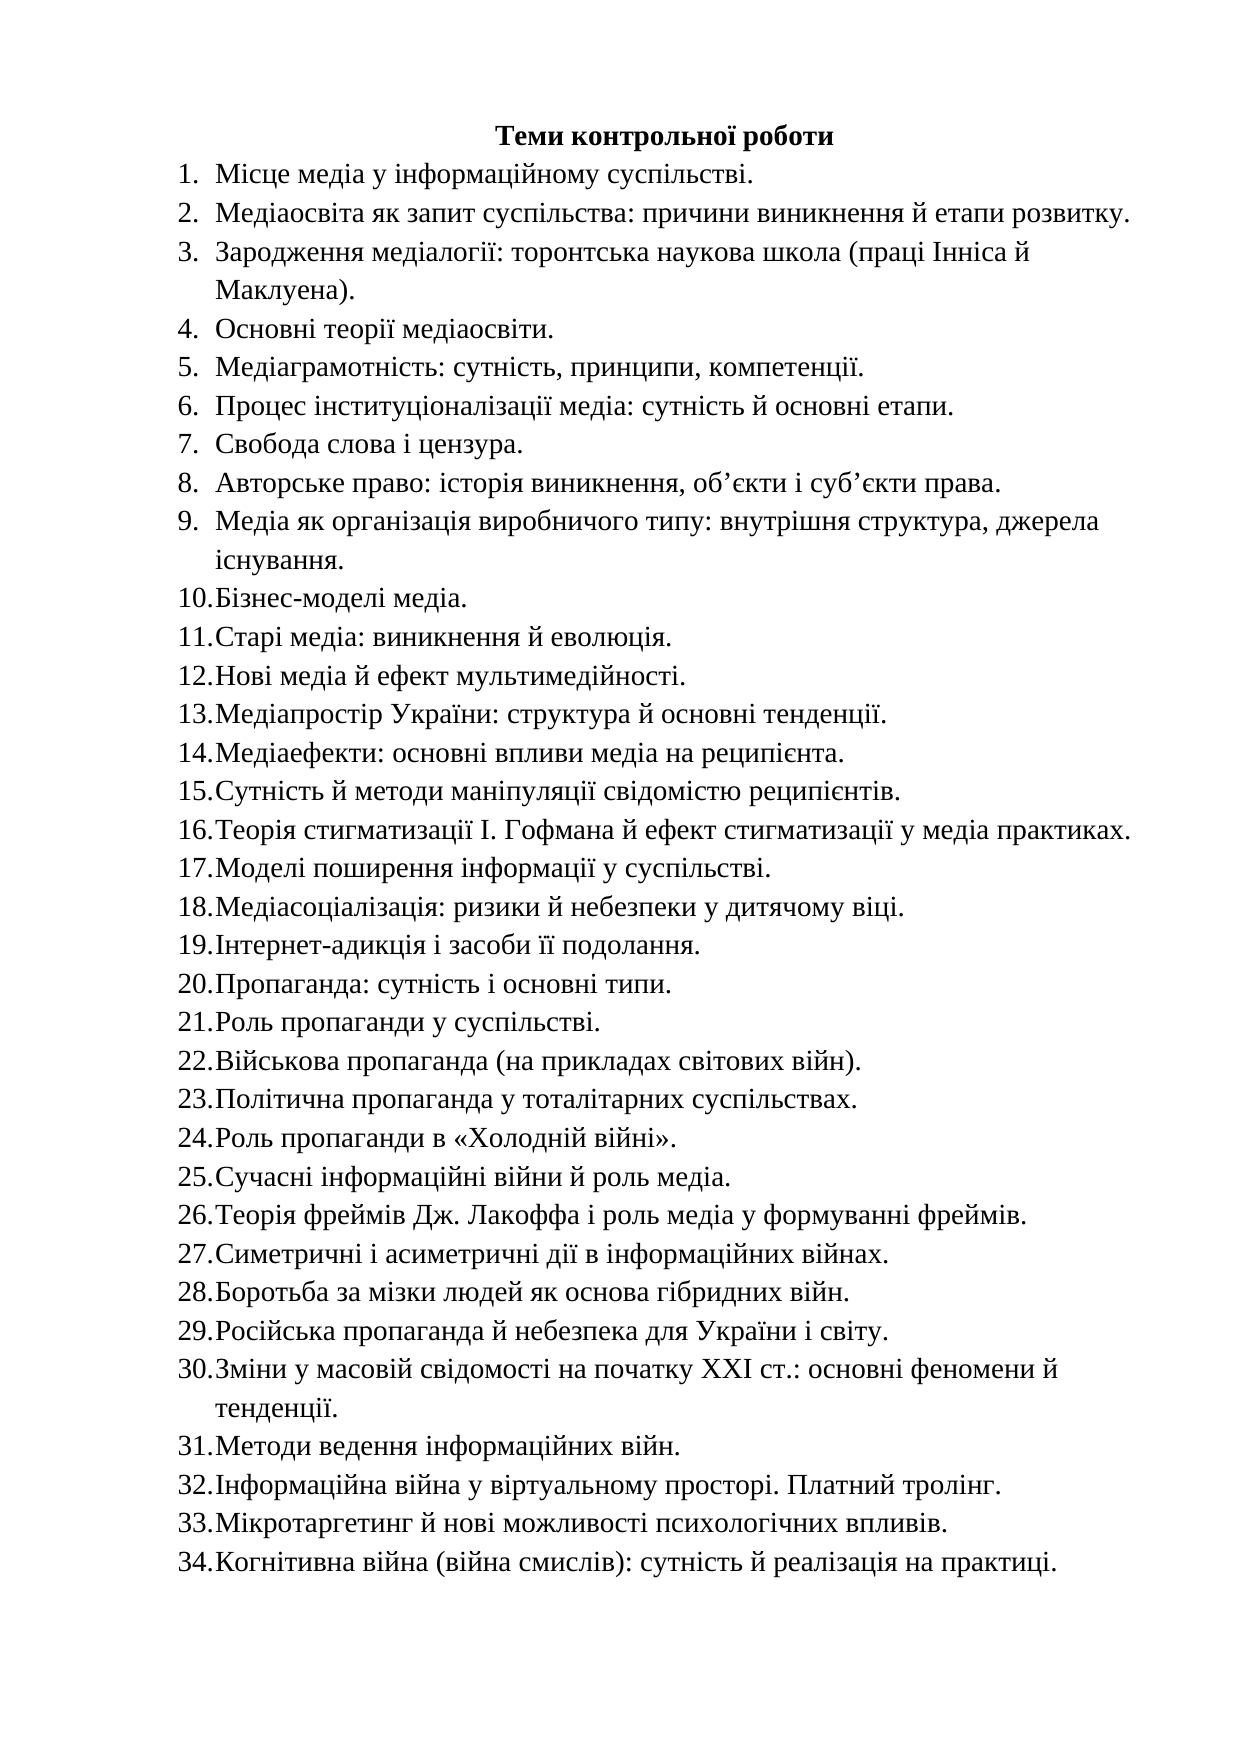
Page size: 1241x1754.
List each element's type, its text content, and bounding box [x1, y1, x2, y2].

list Бізнес-моделі медіа. [177, 581, 1152, 614]
list Зародження медіалогії: торонтська наукова школа (праці Інніса й Маклуена). [177, 234, 1152, 306]
list Медіапростір України: структура й основні тенденції. [177, 696, 1152, 730]
list Моделі поширення інформації у суспільстві. [177, 850, 1152, 884]
list Медіаосвіта як запит суспільства: причини виникнення й етапи розвитку. [177, 195, 1152, 229]
list Методи ведення інформаційних війн. [177, 1428, 1152, 1462]
list Роль пропаганди в «Холодній війні». [177, 1120, 1152, 1154]
list Зміни у масовій свідомості на початку ХХІ ст.: основні феномени й тенденції. [177, 1351, 1152, 1423]
list Сутність й методи маніпуляції свідомістю реципієнтів. [177, 773, 1152, 807]
list Медіаграмотність: сутність, принципи, компетенції. [177, 349, 1152, 383]
list Інформаційна війна у віртуальному просторі. Платний тролінг. [177, 1467, 1152, 1501]
list Політична пропаганда у тоталітарних суспільствах. [177, 1082, 1152, 1115]
list Боротьба за мізки людей як основа гібридних війн. [177, 1274, 1152, 1308]
text Теми контрольної роботи [177, 118, 1152, 152]
list Роль пропаганди у суспільстві. [177, 1004, 1152, 1038]
list Теорія стигматизації І. Гофмана й ефект стигматизації у медіа практиках. [177, 812, 1152, 845]
list Нові медіа й ефект мультимедійності. [177, 658, 1152, 691]
list Сучасні інформаційні війни й роль медіа. [177, 1159, 1152, 1192]
list Російська пропаганда й небезпека для України і світу. [177, 1313, 1152, 1346]
list Медіа як організація виробничого типу: внутрішня структура, джерела існування. [177, 503, 1152, 576]
list Місце медіа у інформаційному суспільстві. [177, 157, 1152, 190]
list Процес інституціоналізації медіа: сутність й основні етапи. [177, 388, 1152, 421]
list Медіасоціалізація: ризики й небезпеки у дитячому віці. [177, 889, 1152, 922]
list Військова пропаганда (на прикладах світових війн). [177, 1043, 1152, 1077]
list Когнітивна війна (війна смислів): сутність й реалізація на практиці. [177, 1544, 1152, 1578]
list Медіаефекти: основні впливи медіа на реципієнта. [177, 735, 1152, 768]
list Пропаганда: сутність і основні типи. [177, 966, 1152, 999]
list Старі медіа: виникнення й еволюція. [177, 619, 1152, 653]
list Симетричні і асиметричні дії в інформаційних війнах. [177, 1236, 1152, 1269]
list Інтернет-адикція і засоби її подолання. [177, 927, 1152, 961]
list Основні теорії медіаосвіти. [177, 311, 1152, 344]
list Авторське право: історія виникнення, об’єкти і суб’єкти права. [177, 465, 1152, 498]
list Мікротаргетинг й нові можливості психологічних впливів. [177, 1506, 1152, 1539]
list Теорія фреймів Дж. Лакоффа і роль медіа у формуванні фреймів. [177, 1197, 1152, 1231]
list Свобода слова і цензура. [177, 426, 1152, 460]
